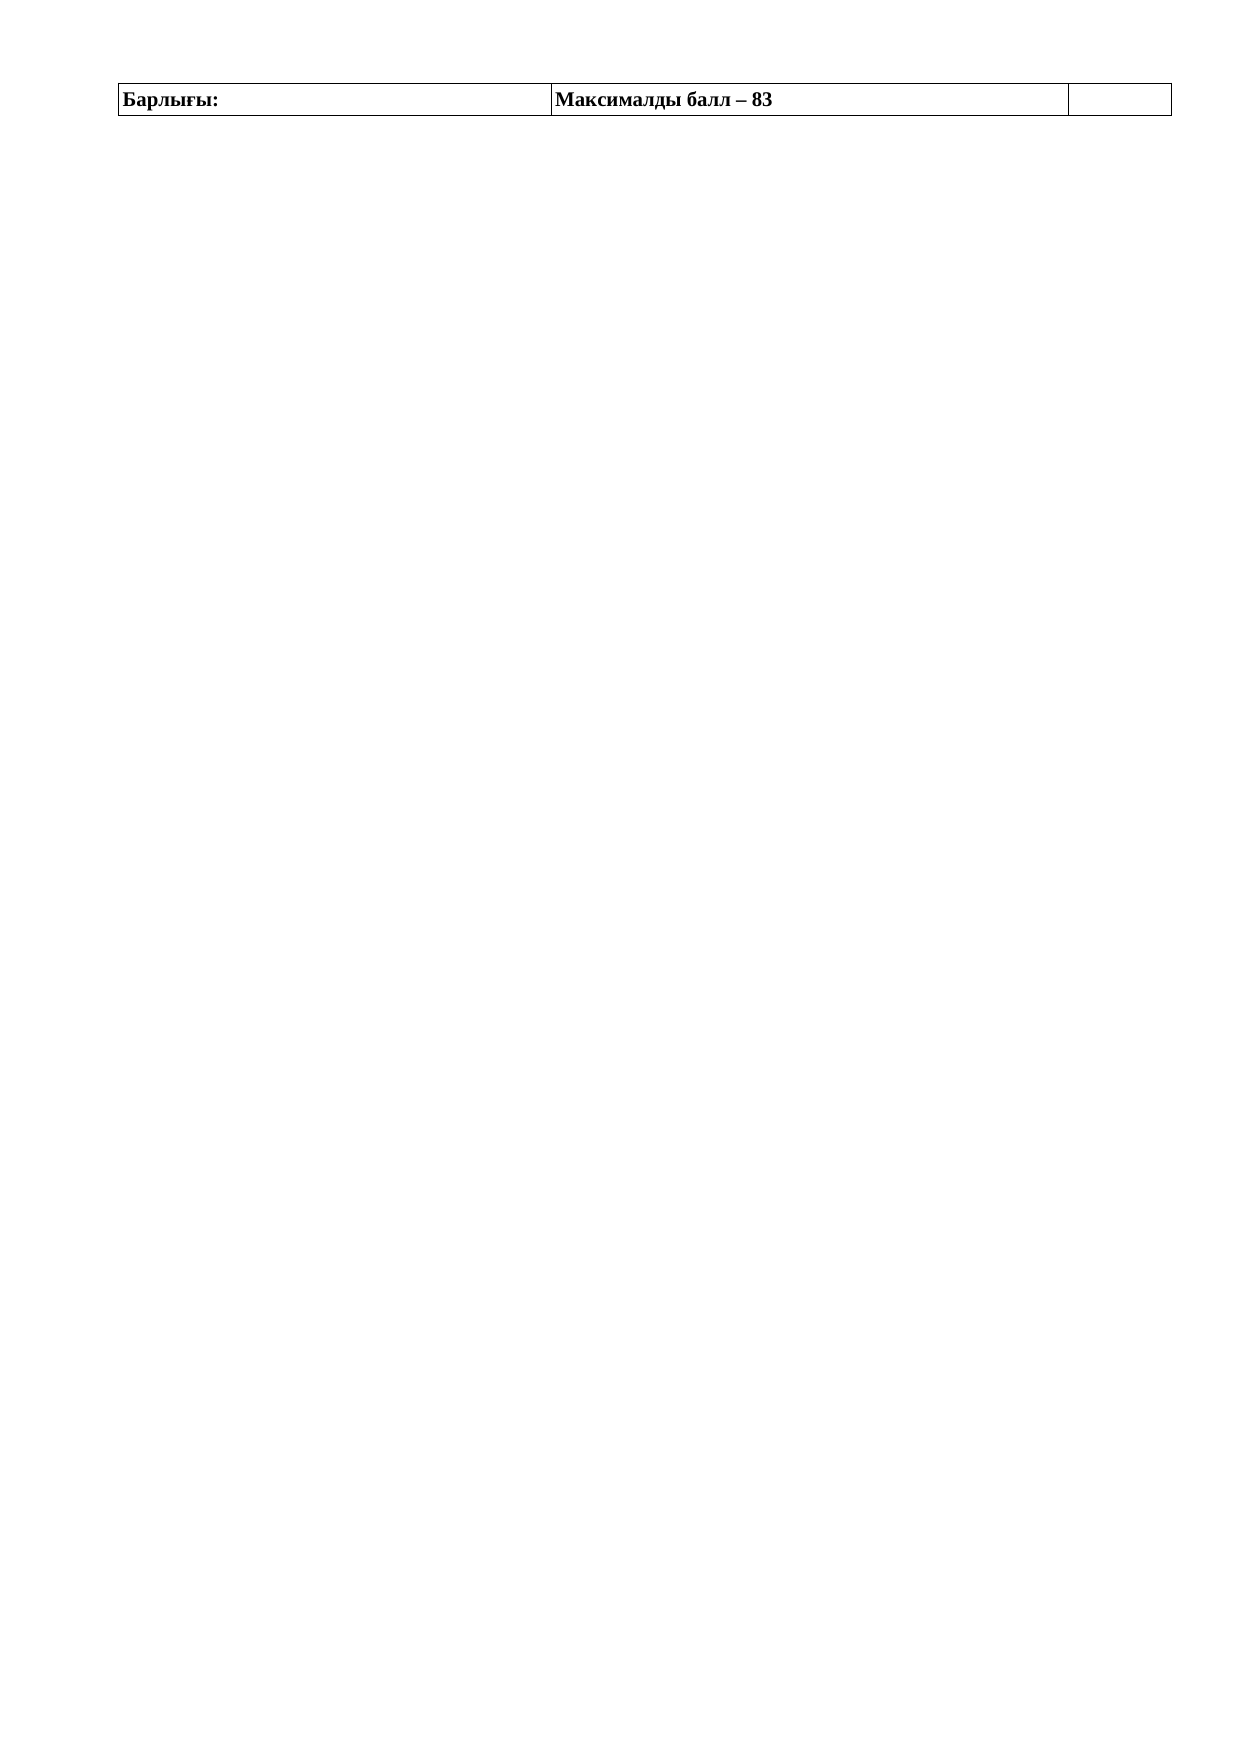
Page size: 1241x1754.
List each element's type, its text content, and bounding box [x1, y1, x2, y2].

table_cell Максималды балл – 83 [552, 84, 1068, 114]
table_cell [1069, 84, 1171, 114]
table_cell Барлығы: [119, 84, 551, 114]
